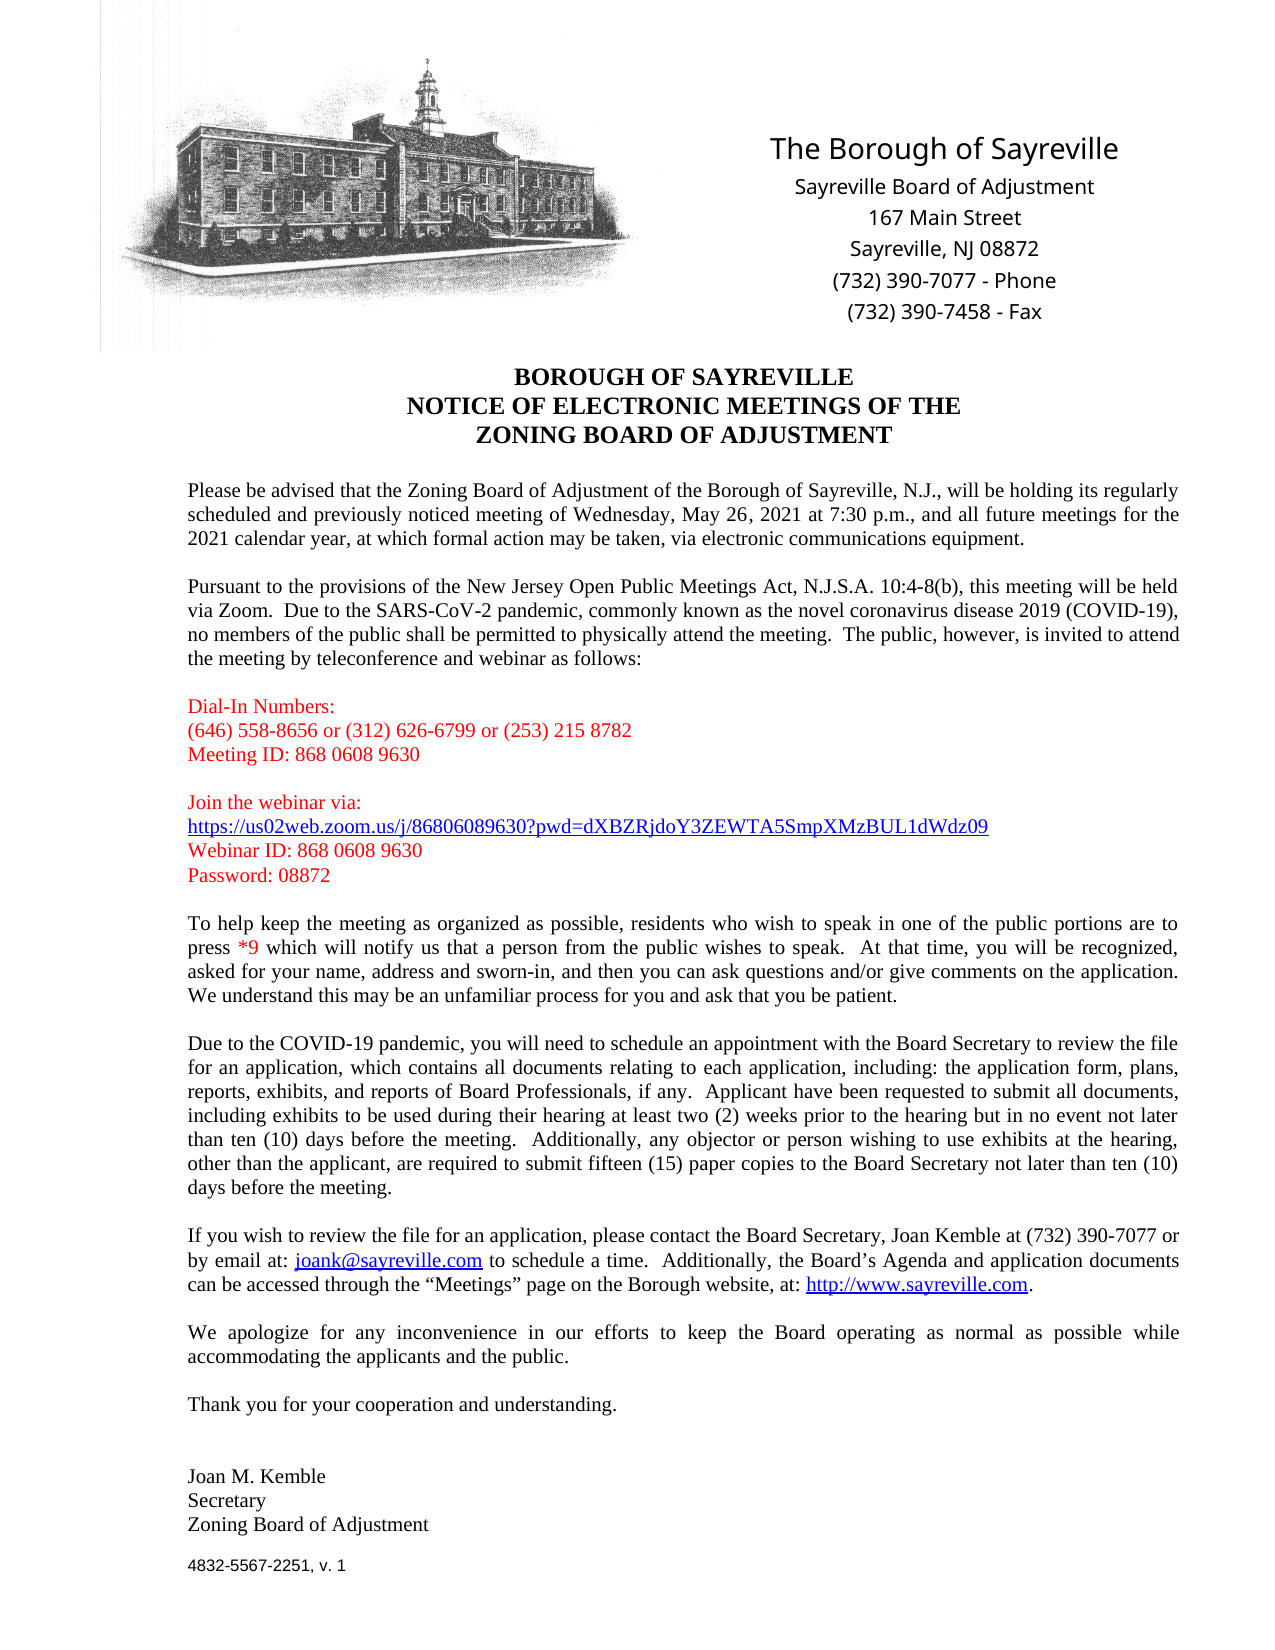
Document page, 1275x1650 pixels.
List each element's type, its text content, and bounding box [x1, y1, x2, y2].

text Webinar ID: 868 0608 9630 [187, 838, 1181, 862]
text BOROUGH OF SAYREVILLE [187, 362, 1181, 391]
text NOTICE OF ELECTRONIC MEETINGS OF THE [187, 391, 1181, 420]
text Secretary [187, 1488, 1181, 1512]
text Zoning Board of Adjustment [187, 1512, 1181, 1536]
text We apologize for any inconvenience in our efforts to keep the Board operating as normal as possible while accommodating the applicants and the public. [187, 1320, 1181, 1368]
text Password: 08872 [187, 862, 1181, 887]
text Join the webinar via: [187, 790, 1181, 814]
text Please be advised that the Zoning Board of Adjustment of the Borough of Sayreville, N.J., will be holding its regularly scheduled and previously noticed meeting of Wednesday, May 26, 2021 at 7:30 p.m., and all future meetings for the 2021 calendar year, at which formal action may be taken, via electronic communications equipment. [187, 477, 1181, 550]
picture [93, 0, 675, 353]
text Due to the COVID-19 pandemic, you will need to schedule an appointment with the Board Secretary to review the file for an application, which contains all documents relating to each application, including: the application form, plans, reports, exhibits, and reports of Board Professionals, if any. Applicant have been requested to submit all documents, including exhibits to be used during their hearing at least two (2) weeks prior to the hearing but in no event not later than ten (10) days before the meeting. Additionally, any objector or person wishing to use exhibits at the hearing, other than the applicant, are required to submit fifteen (15) paper copies to the Board Secretary not later than ten (10) days before the meeting. [187, 1031, 1181, 1199]
text Dial-In Numbers: [187, 694, 1181, 718]
text Thank you for your cooperation and understanding. [187, 1392, 1181, 1416]
text Pursuant to the provisions of the New Jersey Open Public Meetings Act, N.J.S.A. 10:4-8(b), this meeting will be held via Zoom. Due to the SARS-CoV-2 pandemic, commonly known as the novel coronavirus disease 2019 (COVID-19), no members of the public shall be permitted to physically attend the meeting. The public, however, is invited to attend the meeting by teleconference and webinar as follows: [187, 574, 1181, 670]
text If you wish to review the file for an application, please contact the Board Secretary, Joan Kemble at (732) 390-7077 or by email at: joank@sayreville.com to schedule a time. Additionally, the Board’s Agenda and application documents can be accessed through the “Meetings” page on the Borough website, at: http://www.sayreville.com. [187, 1223, 1181, 1296]
text (646) 558-8656 or (312) 626-6799 or (253) 215 8782 [187, 718, 1181, 742]
text ZONING BOARD OF ADJUSTMENT [187, 420, 1181, 449]
text https://us02web.zoom.us/j/86806089630?pwd=dXBZRjdoY3ZEWTA5SmpXMzBUL1dWdz09 [187, 814, 1181, 838]
text Joan M. Kemble [187, 1464, 1181, 1488]
text To help keep the meeting as organized as possible, residents who wish to speak in one of the public portions are to press *9 which will notify us that a person from the public wishes to speak. At that time, you will be recognized, asked for your name, address and sworn-in, and then you can ask questions and/or give comments on the application. We understand this may be an unfamiliar process for you and ask that you be patient. [187, 911, 1181, 1007]
text Meeting ID: 868 0608 9630 [187, 742, 1181, 766]
